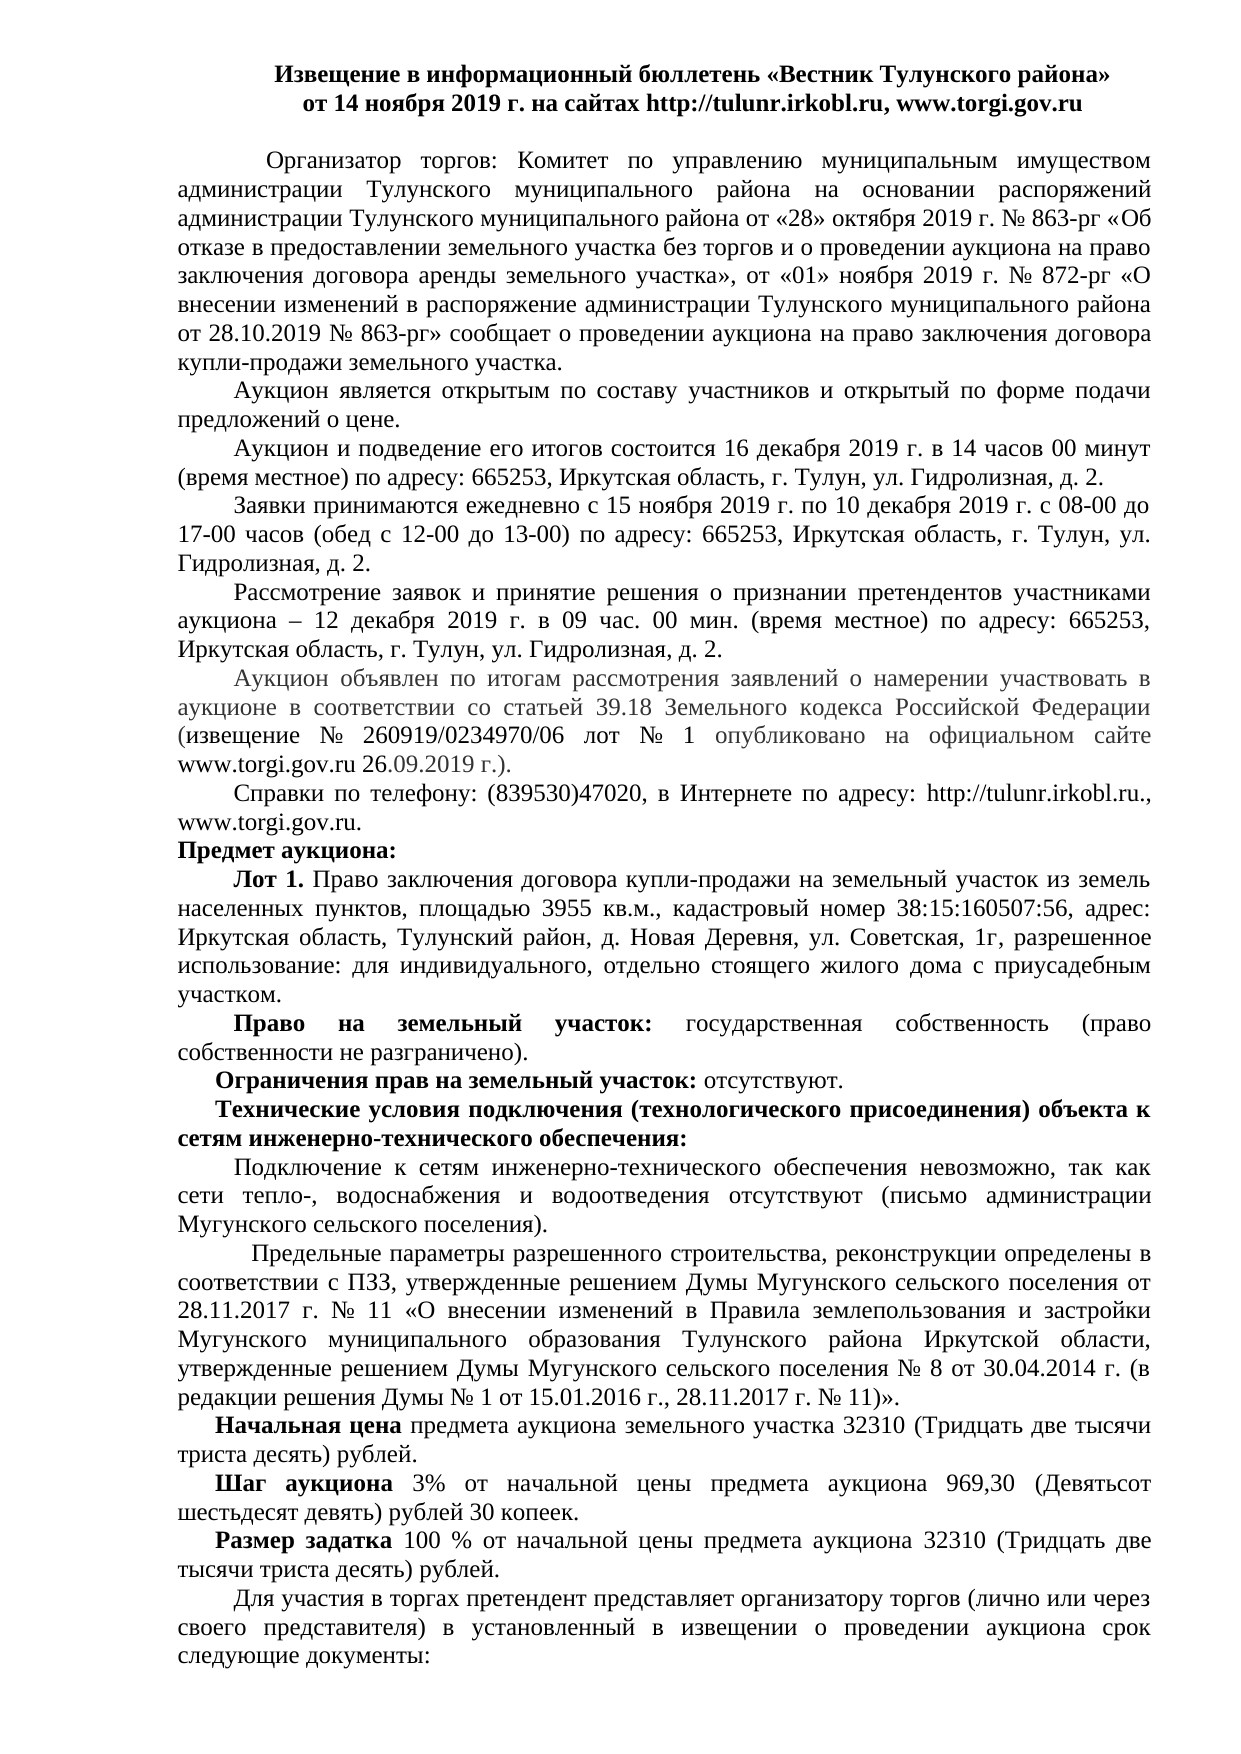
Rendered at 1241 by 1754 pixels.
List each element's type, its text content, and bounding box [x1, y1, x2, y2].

text Извещение в информационный бюллетень «Вестник Тулунского района» [177, 59, 1152, 88]
text Рассмотрение заявок и принятие решения о признании претендентов участниками аукциона – 12 декабря 2019 г. в 09 час. 00 мин. (время местное) по адресу: 665253, Иркутская область, г. Тулун, ул. Гидролизная, д. 2. [177, 577, 1152, 663]
text Для участия в торгах претендент представляет организатору торгов (лично или через своего представителя) в установленный в извещении о проведении аукциона срок следующие документы: [177, 1583, 1152, 1669]
text Размер задатка 100 % от начальной цены предмета аукциона 32310 (Тридцать две тысячи триста десять) рублей. [177, 1525, 1152, 1583]
text от 14 ноября 2019 г. на сайтах http://tulunr.irkobl.ru, www.torgi.gov.ru [177, 88, 1152, 117]
text Аукцион объявлен по итогам рассмотрения заявлений о намерении участвовать в аукционе в соответствии со статьей 39.18 Земельного кодекса Российской Федерации (извещение № 260919/0234970/06 лот № 1 опубликовано на официальном сайте www.torgi.gov.ru 26.09.2019 г.). [177, 663, 1152, 778]
text Предельные параметры разрешенного строительства, реконструкции определены в соответствии с ПЗЗ, утвержденные решением Думы Мугунского сельского поселения от 28.11.2017 г. № 11 «О внесении изменений в Правила землепользования и застройки Мугунского муниципального образования Тулунского района Иркутской области, утвержденные решением Думы Мугунского сельского поселения № 8 от 30.04.2014 г. (в редакции решения Думы № 1 от 15.01.2016 г., 28.11.2017 г. № 11)». [177, 1238, 1152, 1410]
text Ограничения прав на земельный участок: отсутствуют. [177, 1065, 1152, 1094]
text Организатор торгов: Комитет по управлению муниципальным имуществом администрации Тулунского муниципального района на основании распоряжений администрации Тулунского муниципального района от «28» октября 2019 г. № 863-рг «Об отказе в предоставлении земельного участка без торгов и о проведении аукциона на право заключения договора аренды земельного участка», от «01» ноября 2019 г. № 872-рг «О внесении изменений в распоряжение администрации Тулунского муниципального района от 28.10.2019 № 863-рг» сообщает о проведении аукциона на право заключения договора купли-продажи земельного участка. [177, 145, 1152, 375]
text Заявки принимаются ежедневно с 15 ноября 2019 г. по 10 декабря 2019 г. с 08-00 до 17-00 часов (обед с 12-00 до 13-00) по адресу: 665253, Иркутская область, г. Тулун, ул. Гидролизная, д. 2. [177, 490, 1152, 577]
text Лот 1. Право заключения договора купли-продажи на земельный участок из земель населенных пунктов, площадью 3955 кв.м., кадастровый номер 38:15:160507:56, адрес: Иркутская область, Тулунский район, д. Новая Деревня, ул. Советская, 1г, разрешенное использование: для индивидуального, отдельно стоящего жилого дома с приусадебным участком. [177, 864, 1152, 1008]
text Технические условия подключения (технологического присоединения) объекта к сетям инженерно-технического обеспечения: [177, 1094, 1152, 1152]
text Начальная цена предмета аукциона земельного участка 32310 (Тридцать две тысячи триста десять) рублей. [177, 1410, 1152, 1468]
text Аукцион и подведение его итогов состоится 16 декабря 2019 г. в 14 часов 00 минут (время местное) по адресу: 665253, Иркутская область, г. Тулун, ул. Гидролизная, д. 2. [177, 433, 1152, 490]
text Аукцион является открытым по составу участников и открытый по форме подачи предложений о цене. [177, 375, 1152, 433]
text Подключение к сетям инженерно-технического обеспечения невозможно, так как сети тепло-, водоснабжения и водоотведения отсутствуют (письмо администрации Мугунского сельского поселения). [177, 1152, 1152, 1238]
text Шаг аукциона 3% от начальной цены предмета аукциона 969,30 (Девятьсот шестьдесят девять) рублей 30 копеек. [177, 1468, 1152, 1525]
text Предмет аукциона: [177, 835, 1152, 864]
text Справки по телефону: (839530)47020, в Интернете по адресу: http://tulunr.irkobl.ru., www.torgi.gov.ru. [177, 778, 1152, 835]
text Право на земельный участок: государственная собственность (право собственности не разграничено). [177, 1008, 1152, 1065]
